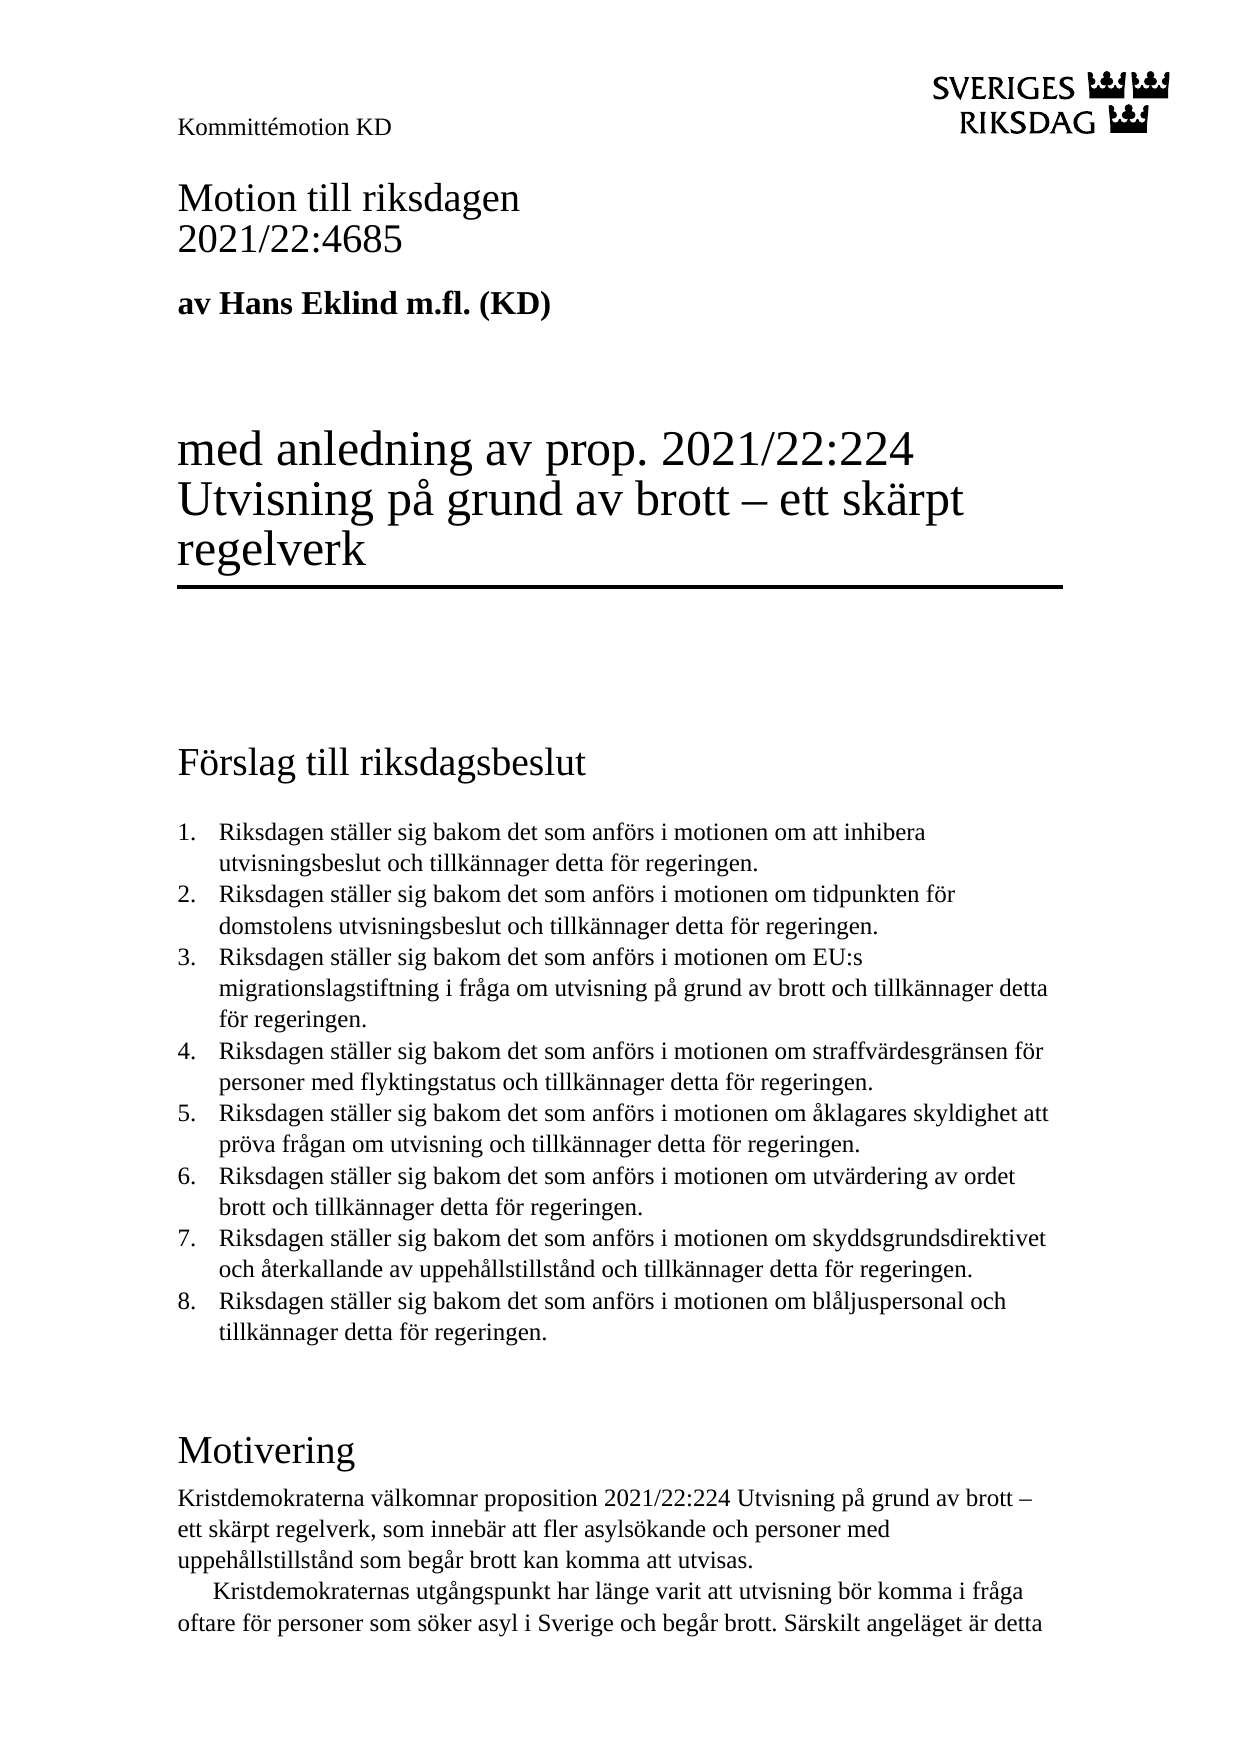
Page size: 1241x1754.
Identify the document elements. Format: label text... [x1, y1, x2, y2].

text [177, 1574, 1063, 1636]
text Kristdemokraterna välkomnar proposition 2021/22:224 Utvisning på grund av brott – ett skärpt regelverk, som innebär att fler asylsökande och personer med uppehållstillstånd som begår brott kan komma att utvisas. [177, 1480, 1063, 1574]
